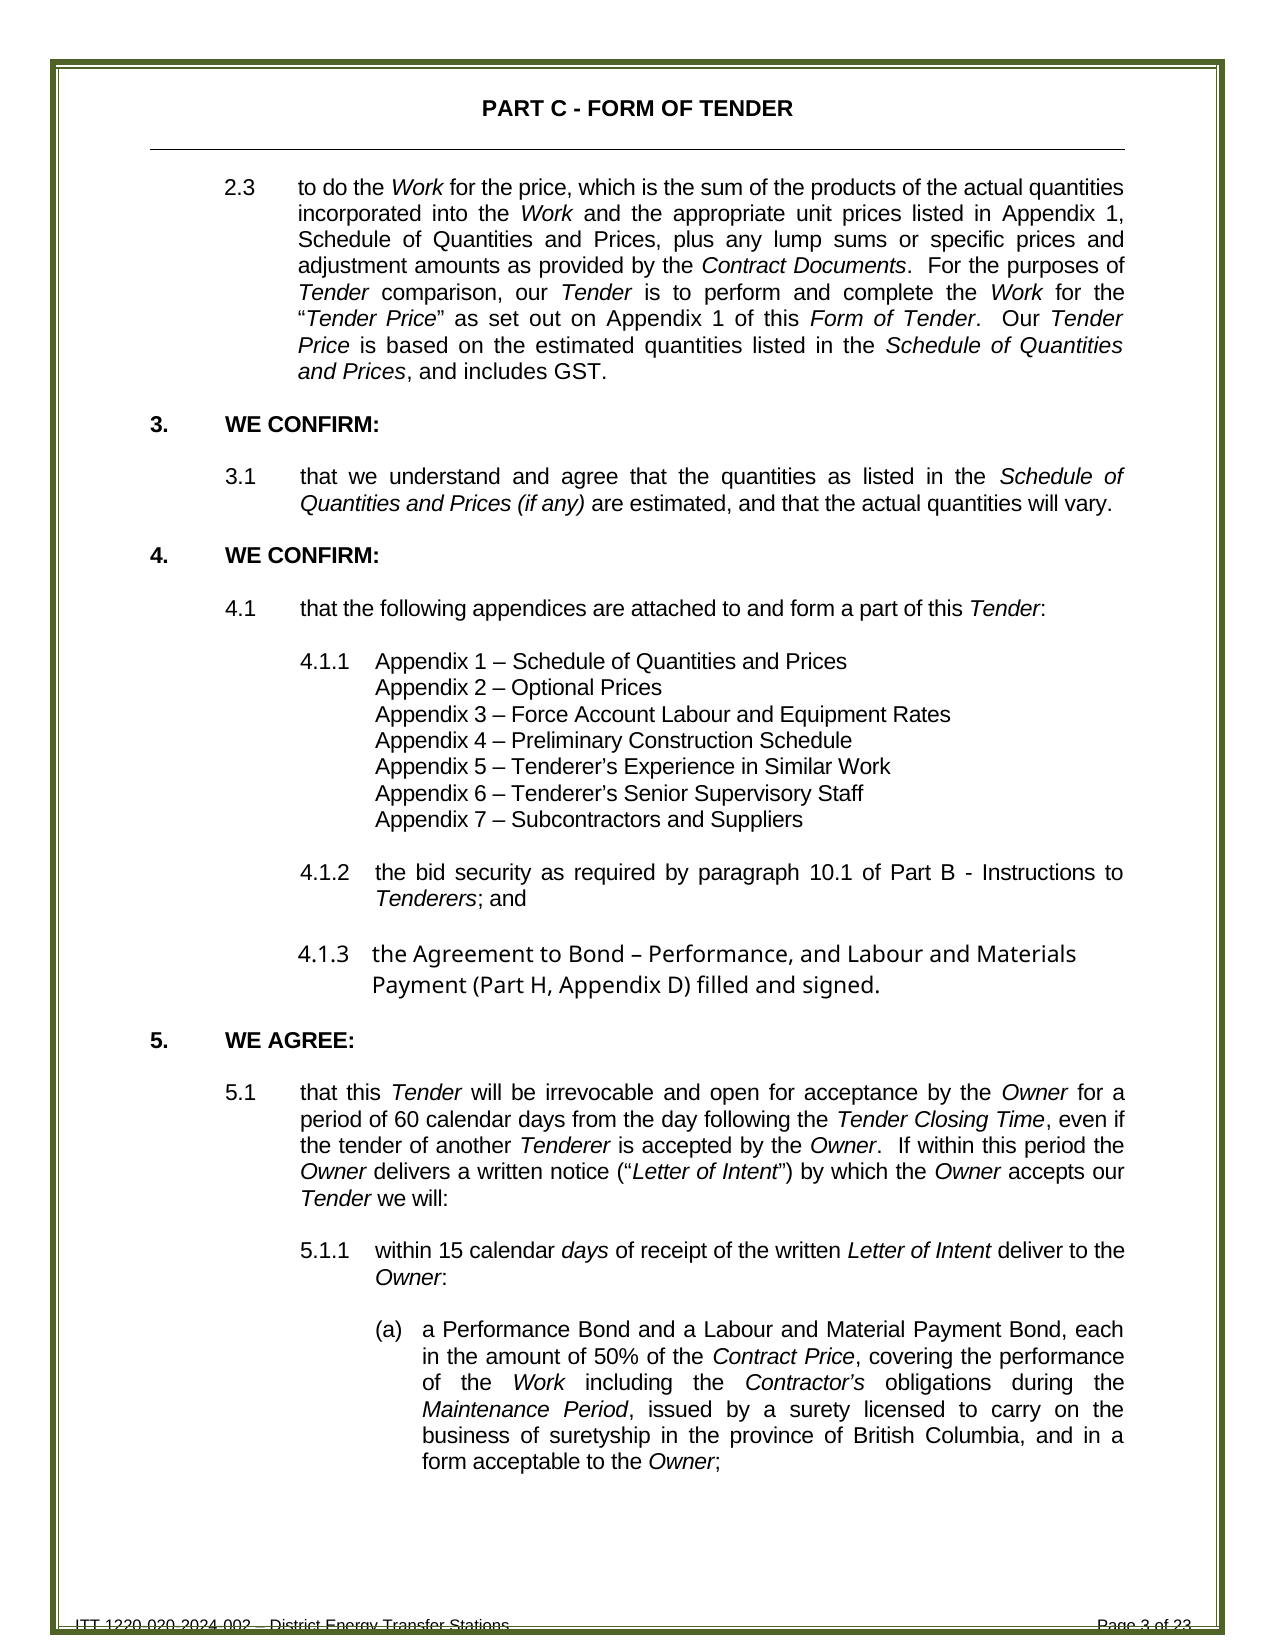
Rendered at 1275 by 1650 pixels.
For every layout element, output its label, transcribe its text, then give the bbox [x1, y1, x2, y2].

text 4.1.1 Appendix 1 – Schedule of Quantities and Prices [150, 648, 1125, 674]
text 5. WE AGREE: [150, 1027, 1125, 1053]
text 3. WE CONFIRM: [150, 411, 1125, 437]
text Appendix 5 – Tenderer’s Experience in Similar Work [150, 753, 1125, 779]
text 4. WE CONFIRM: [150, 542, 1125, 569]
text Appendix 6 – Tenderer’s Senior Supervisory Staff [150, 779, 1125, 806]
text 4.1 that the following appendices are attached to and form a part of this Tender: [150, 595, 1125, 621]
text Appendix 4 – Preliminary Construction Schedule [150, 727, 1125, 753]
text Appendix 7 – Subcontractors and Suppliers [150, 806, 1125, 832]
text 5.1.1 within 15 calendar days of receipt of the written Letter of Intent deliver to the Owner: [150, 1237, 1125, 1290]
text 4.1.2 the bid security as required by paragraph 10.1 of Part B - Instructions to Tenderers; and [150, 859, 1125, 911]
text Appendix 2 – Optional Prices [150, 674, 1125, 701]
text (a) a Performance Bond and a Labour and Material Payment Bond, each in the amount of 50% of the Contract Price, covering the performance of the Work including the Contractor’s obligations during the Maintenance Period, issued by a surety licensed to carry on the business of suretyship in the province of British Columbia, and in a form acceptable to the Owner; [150, 1316, 1125, 1474]
text Appendix 3 – Force Account Labour and Equipment Rates [150, 701, 1125, 727]
text 3.1 that we understand and agree that the quantities as listed in the Schedule of Quantities and Prices (if any) are estimated, and that the actual quantities will vary. [150, 463, 1125, 516]
text 2.3 to do the Work for the price, which is the sum of the products of the actual quantities incorporated into the Work and the appropriate unit prices listed in Appendix 1, Schedule of Quantities and Prices, plus any lump sums or specific prices and adjustment amounts as provided by the Contract Documents. For the purposes of Tender comparison, our Tender is to perform and complete the Work for the “Tender Price” as set out on Appendix 1 of this Form of Tender. Our Tender Price is based on the estimated quantities listed in the Schedule of Quantities and Prices, and includes GST. [224, 173, 1125, 384]
text 5.1 that this Tender will be irrevocable and open for acceptance by the Owner for a period of 60 calendar days from the day following the Tender Closing Time, even if the tender of another Tenderer is accepted by the Owner. If within this period the Owner delivers a written notice (“Letter of Intent”) by which the Owner accepts our Tender we will: [150, 1079, 1125, 1211]
text 4.1.3 the Agreement to Bond – Performance, and Labour and Materials Payment (Part H, Appendix D) filled and signed. [298, 938, 1125, 1000]
